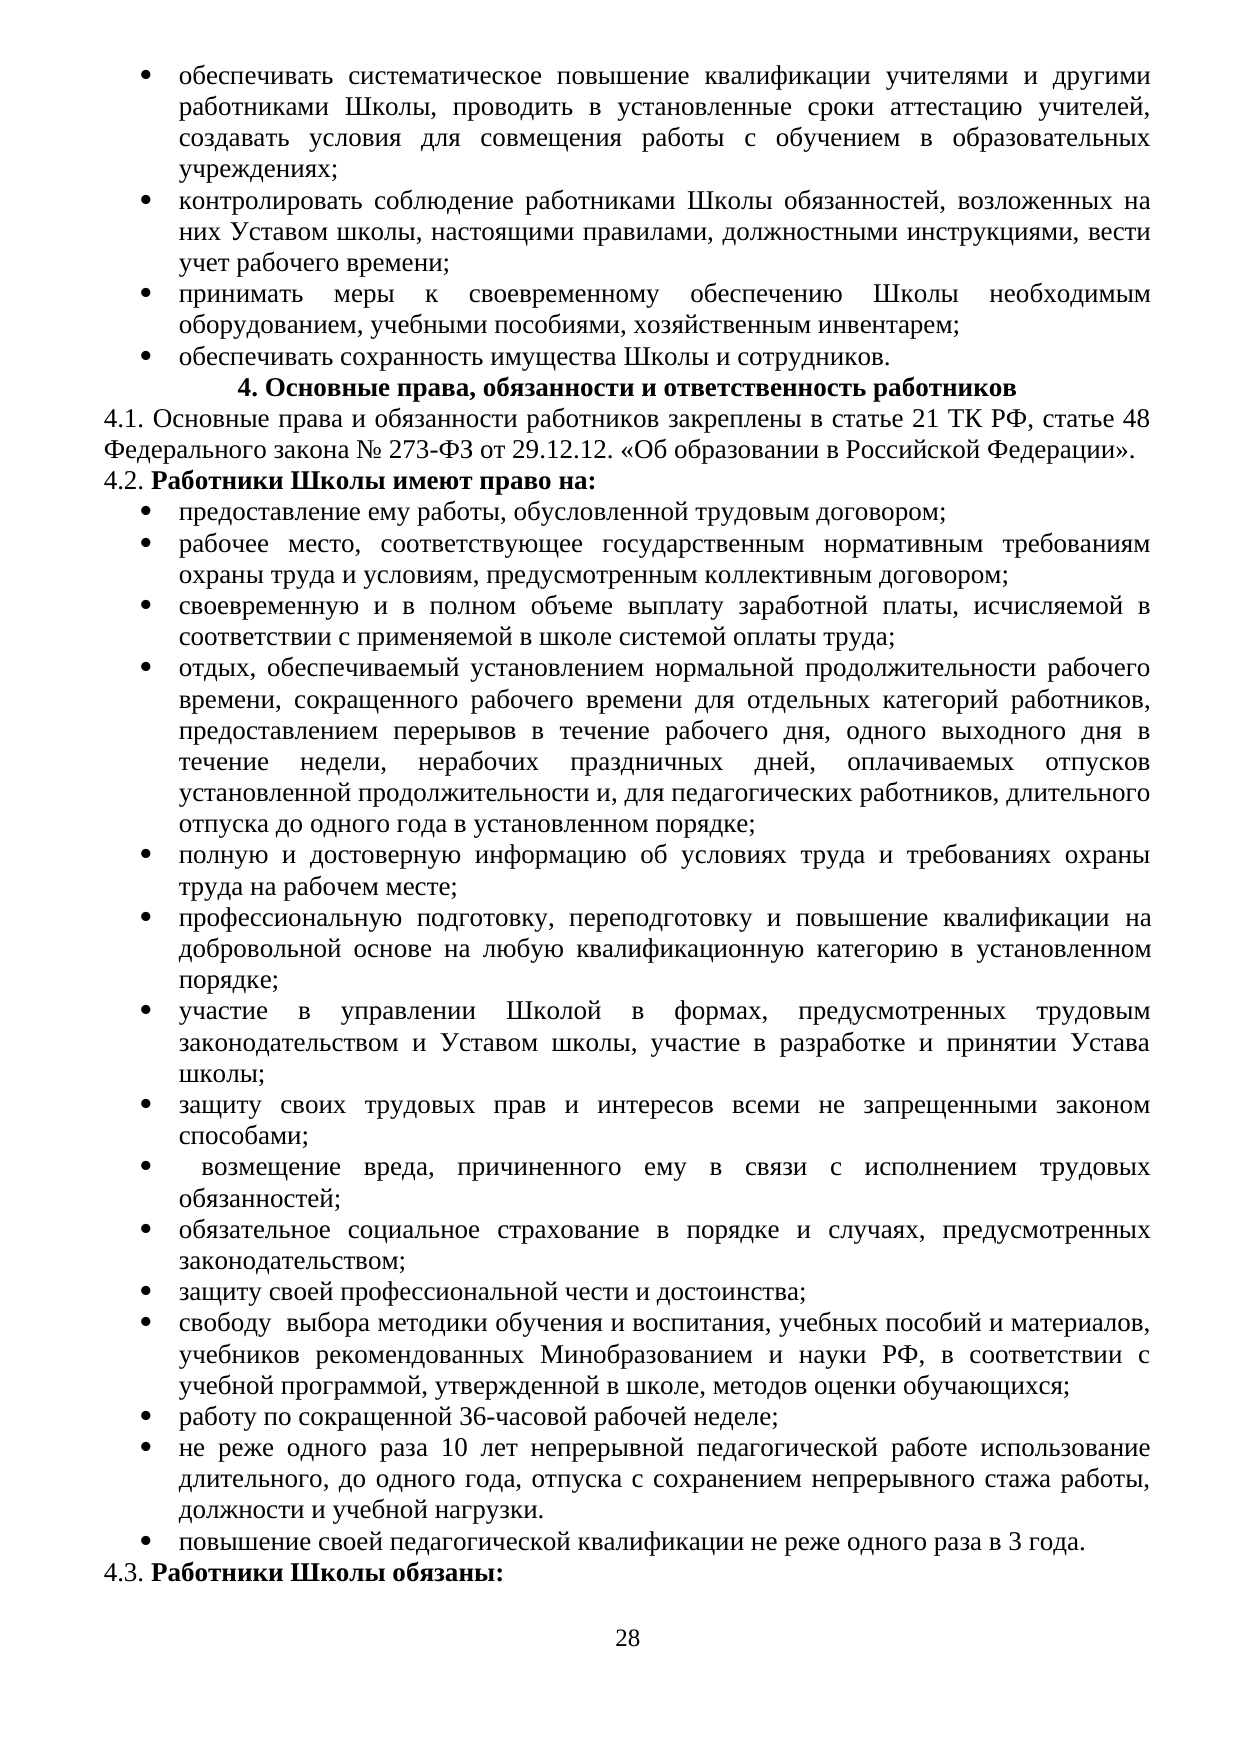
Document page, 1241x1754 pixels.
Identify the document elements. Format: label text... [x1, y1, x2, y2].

list обеспечивать систематическое повышение квалификации учителями и другими работниками Школы, проводить в установленные сроки аттестацию учителей, создавать условия для совмещения работы с обучением в образовательных учреждениях; [141, 59, 1152, 184]
list полную и достоверную информацию об условиях труда и требованиях охраны труда на рабочем месте; [141, 838, 1152, 901]
list рабочее место, соответствующее государственным нормативным требованиям охраны труда и условиям, предусмотренным коллективным договором; [141, 527, 1152, 589]
list повышение своей педагогической квалификации не реже одного раза в 3 года. [141, 1525, 1152, 1556]
list контролировать соблюдение работниками Школы обязанностей, возложенных на них Уставом школы, настоящими правилами, должностными инструкциями, вести учет рабочего времени; [141, 184, 1152, 277]
list профессиональную подготовку, переподготовку и повышение квалификации на добровольной основе на любую квалификационную категорию в установленном порядке; [141, 901, 1152, 994]
list своевременную и в полном объеме выплату заработной платы, исчисляемой в соответствии с применяемой в школе системой оплаты труда; [141, 589, 1152, 652]
list отдых, обеспечиваемый установлением нормальной продолжительности рабочего времени, сокращенного рабочего времени для отдельных категорий работников, предоставлением перерывов в течение рабочего дня, одного выходного дня в течение недели, нерабочих праздничных дней, оплачиваемых отпусков установленной продолжительности и, для педагогических работников, длительного отпуска до одного года в установленном порядке; [141, 652, 1152, 838]
text 4.2. Работники Школы имеют право на: [103, 464, 1152, 496]
text 4.3. Работники Школы обязаны: [103, 1556, 1152, 1587]
list защиту своей профессиональной чести и достоинства; [141, 1275, 1152, 1306]
text 4. Основные права, обязанности и ответственность работников [103, 371, 1152, 402]
list обязательное социальное страхование в порядке и случаях, предусмотренных законодательством; [141, 1213, 1152, 1275]
list принимать меры к своевременному обеспечению Школы необходимым оборудованием, учебными пособиями, хозяйственным инвентарем; [141, 277, 1152, 340]
list предоставление ему работы, обусловленной трудовым договором; [141, 496, 1152, 527]
list не реже одного раза 10 лет непрерывной педагогической работе использование длительного, до одного года, отпуска с сохранением непрерывного стажа работы, должности и учебной нагрузки. [141, 1431, 1152, 1525]
text 4.1. Основные права и обязанности работников закреплены в статье 21 ТК РФ, статье 48 Федерального закона № 273-ФЗ от 29.12.12. «Об образовании в Российской Федерации». [103, 402, 1152, 464]
list участие в управлении Школой в формах, предусмотренных трудовым законодательством и Уставом школы, участие в разработке и принятии Устава школы; [141, 994, 1152, 1088]
list свободу выбора методики обучения и воспитания, учебных пособий и материалов, учебников рекомендованных Минобразованием и науки РФ, в соответствии с учебной программой, утвержденной в школе, методов оценки обучающихся; [141, 1306, 1152, 1400]
list работу по сокращенной 36-часовой рабочей неделе; [141, 1400, 1152, 1431]
list обеспечивать сохранность имущества Школы и сотрудников. [141, 340, 1152, 371]
list возмещение вреда, причиненного ему в связи с исполнением трудовых обязанностей; [141, 1150, 1152, 1213]
list защиту своих трудовых прав и интересов всеми не запрещенными законом способами; [141, 1088, 1152, 1150]
